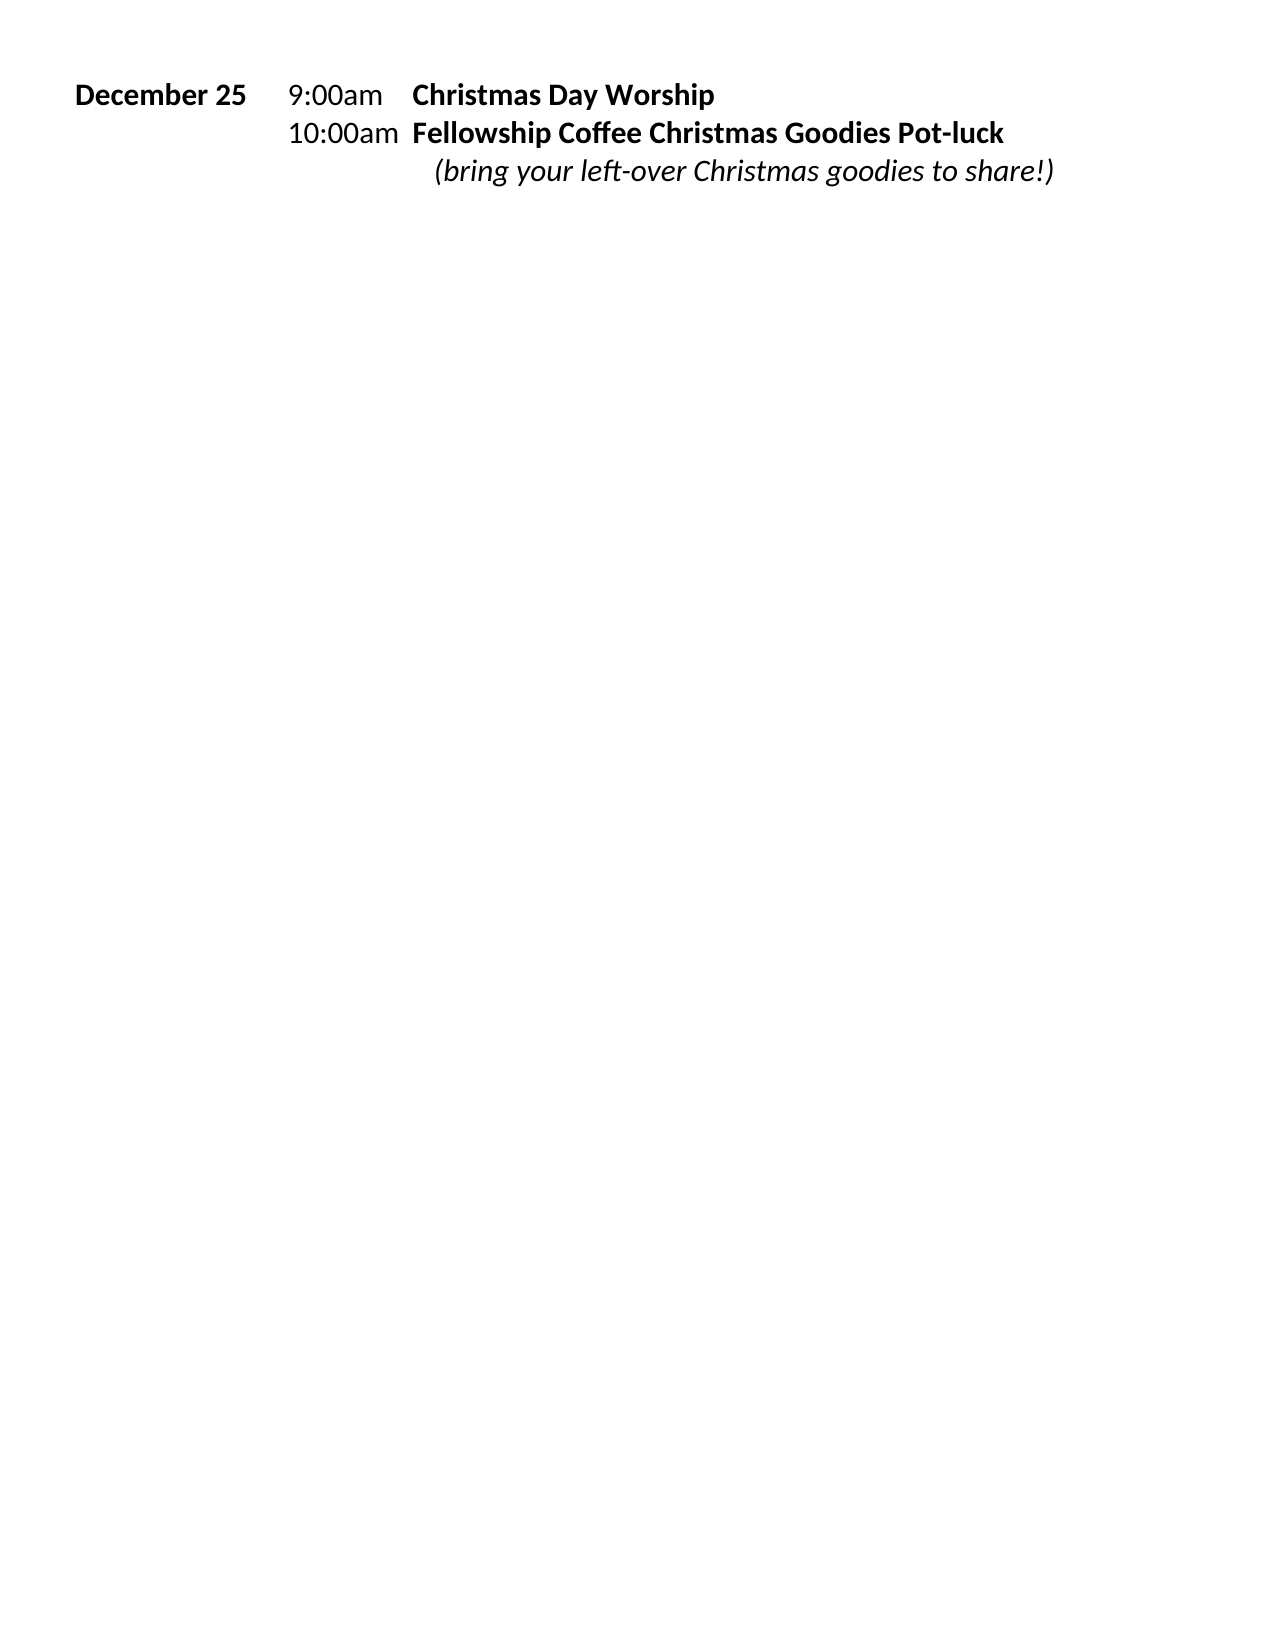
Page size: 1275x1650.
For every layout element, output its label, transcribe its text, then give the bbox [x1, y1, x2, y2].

text 10:00am Fellowship Coffee Christmas Goodies Pot-luck [75, 113, 1200, 151]
text (bring your left-over Christmas goodies to share!) [75, 151, 1200, 189]
text December 25 9:00am Christmas Day Worship [75, 75, 1200, 113]
